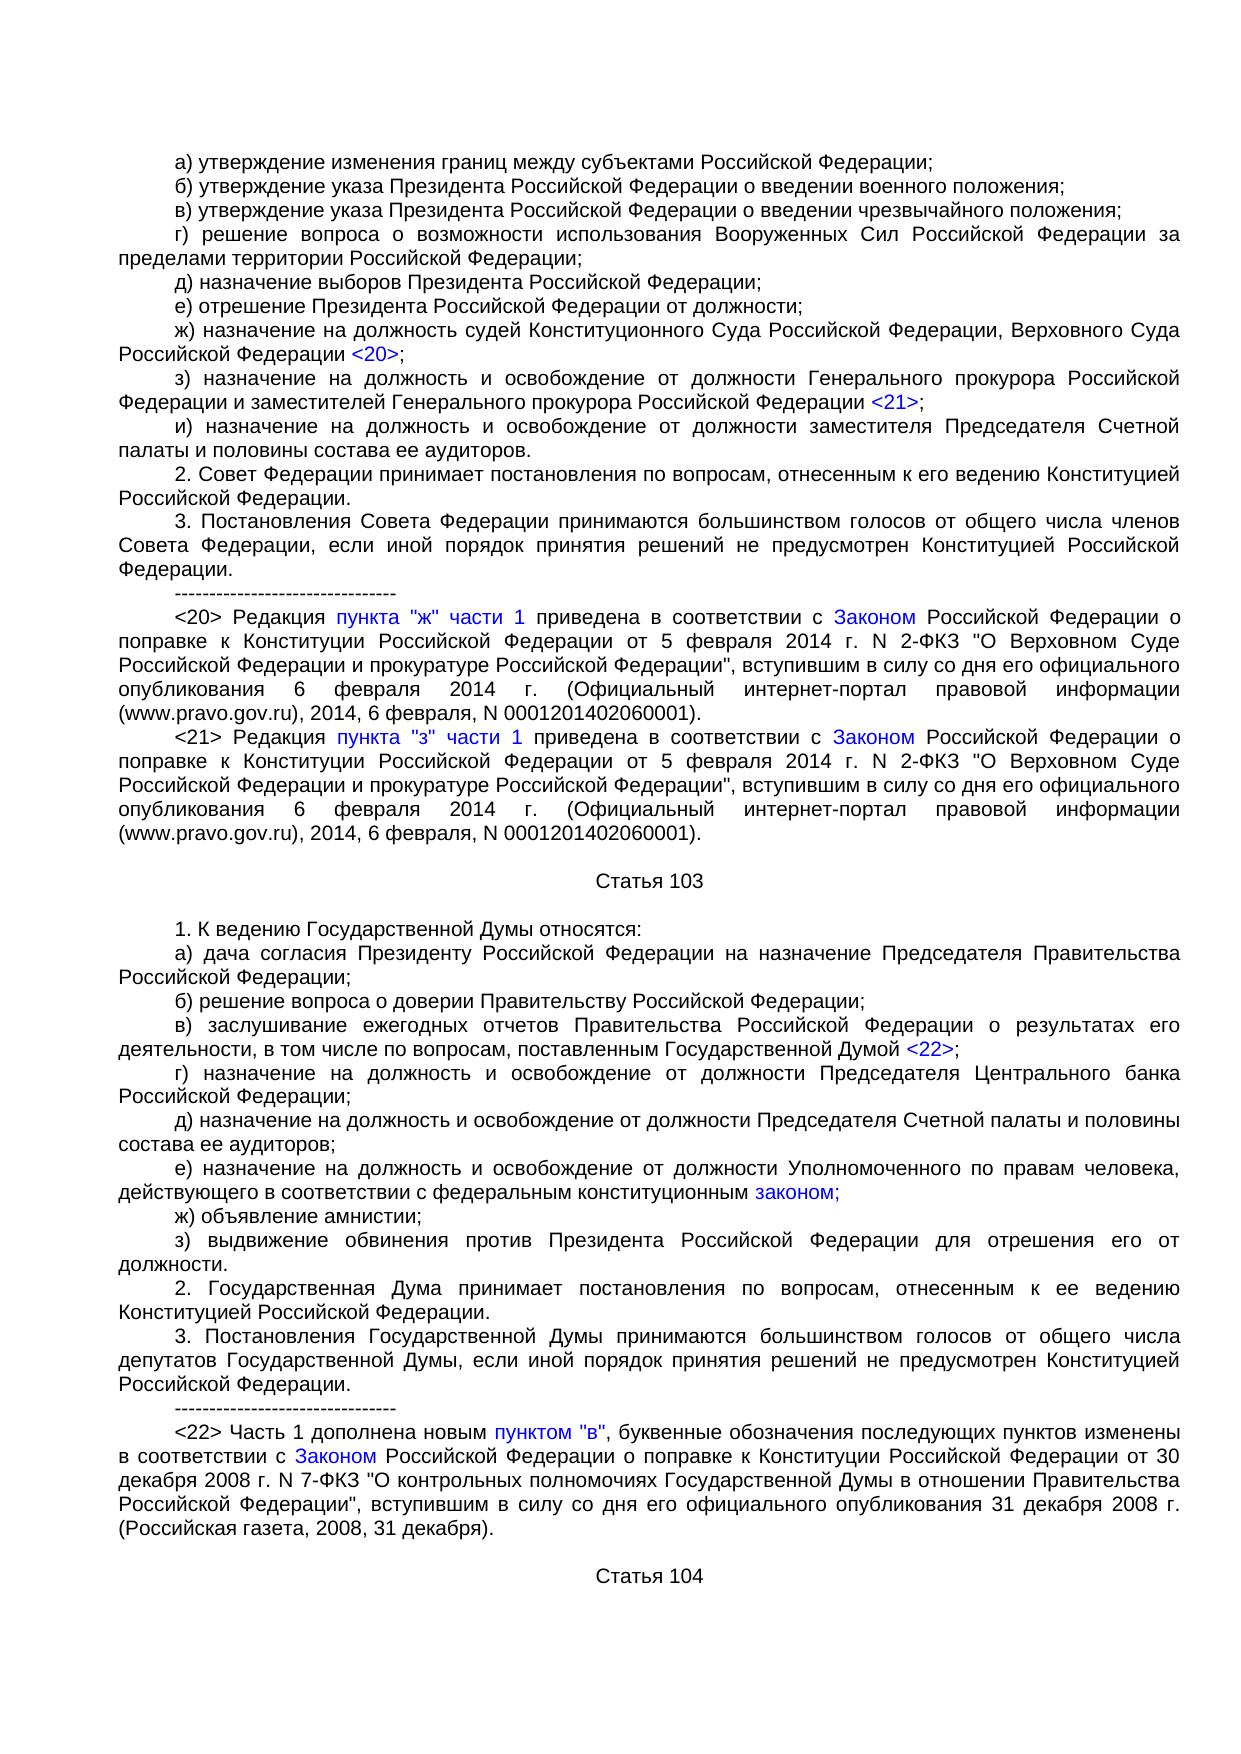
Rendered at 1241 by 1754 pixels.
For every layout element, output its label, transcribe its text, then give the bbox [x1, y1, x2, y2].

text г) назначение на должность и освобождение от должности Председателя Центрального банка Российской Федерации; [118, 1060, 1181, 1108]
text 2. Государственная Дума принимает постановления по вопросам, отнесенным к ее ведению Конституцией Российской Федерации. [118, 1276, 1181, 1324]
text 3. Постановления Государственной Думы принимаются большинством голосов от общего числа депутатов Государственной Думы, если иной порядок принятия решений не предусмотрен Конституцией Российской Федерации. [118, 1324, 1181, 1396]
text Статья 103 [118, 869, 1181, 893]
text <22> Часть 1 дополнена новым пунктом "в", буквенные обозначения последующих пунктов изменены в соответствии с Законом Российской Федерации о поправке к Конституции Российской Федерации от 30 декабря 2008 г. N 7-ФКЗ "О контрольных полномочиях Государственной Думы в отношении Правительства Российской Федерации", вступившим в силу со дня его официального опубликования 31 декабря 2008 г. (Российская газета, 2008, 31 декабря). [118, 1420, 1181, 1539]
text ж) назначение на должность судей Конституционного Суда Российской Федерации, Верховного Суда Российской Федерации <20>; [118, 318, 1181, 366]
text и) назначение на должность и освобождение от должности заместителя Председателя Счетной палаты и половины состава ее аудиторов. [118, 413, 1181, 461]
text а) дача согласия Президенту Российской Федерации на назначение Председателя Правительства Российской Федерации; [118, 941, 1181, 988]
text 2. Совет Федерации принимает постановления по вопросам, отнесенным к его ведению Конституцией Российской Федерации. [118, 461, 1181, 509]
text е) отрешение Президента Российской Федерации от должности; [118, 294, 1181, 318]
text <20> Редакция пункта "ж" части 1 приведена в соответствии с Законом Российской Федерации о поправке к Конституции Российской Федерации от 5 февраля 2014 г. N 2-ФКЗ "О Верховном Суде Российской Федерации и прокуратуре Российской Федерации", вступившим в силу со дня его официального опубликования 6 февраля 2014 г. (Официальный интернет-портал правовой информации (www.pravo.gov.ru), 2014, 6 февраля, N 0001201402060001). [118, 605, 1181, 725]
text 3. Постановления Совета Федерации принимаются большинством голосов от общего числа членов Совета Федерации, если иной порядок принятия решений не предусмотрен Конституцией Российской Федерации. [118, 509, 1181, 581]
text б) утверждение указа Президента Российской Федерации о введении военного положения; [118, 174, 1181, 198]
text е) назначение на должность и освобождение от должности Уполномоченного по правам человека, действующего в соответствии с федеральным конституционным законом; [118, 1156, 1181, 1204]
text д) назначение выборов Президента Российской Федерации; [118, 270, 1181, 294]
text д) назначение на должность и освобождение от должности Председателя Счетной палаты и половины состава ее аудиторов; [118, 1108, 1181, 1156]
text з) назначение на должность и освобождение от должности Генерального прокурора Российской Федерации и заместителей Генерального прокурора Российской Федерации <21>; [118, 366, 1181, 413]
text -------------------------------- [118, 581, 1181, 605]
text в) утверждение указа Президента Российской Федерации о введении чрезвычайного положения; [118, 198, 1181, 222]
text ж) объявление амнистии; [118, 1204, 1181, 1228]
text Статья 104 [118, 1563, 1181, 1587]
text в) заслушивание ежегодных отчетов Правительства Российской Федерации о результатах его деятельности, в том числе по вопросам, поставленным Государственной Думой <22>; [118, 1012, 1181, 1060]
text а) утверждение изменения границ между субъектами Российской Федерации; [118, 150, 1181, 174]
text б) решение вопроса о доверии Правительству Российской Федерации; [118, 988, 1181, 1012]
text <21> Редакция пункта "з" части 1 приведена в соответствии с Законом Российской Федерации о поправке к Конституции Российской Федерации от 5 февраля 2014 г. N 2-ФКЗ "О Верховном Суде Российской Федерации и прокуратуре Российской Федерации", вступившим в силу со дня его официального опубликования 6 февраля 2014 г. (Официальный интернет-портал правовой информации (www.pravo.gov.ru), 2014, 6 февраля, N 0001201402060001). [118, 725, 1181, 845]
text 1. К ведению Государственной Думы относятся: [118, 917, 1181, 941]
text -------------------------------- [118, 1396, 1181, 1420]
text з) выдвижение обвинения против Президента Российской Федерации для отрешения его от должности. [118, 1228, 1181, 1276]
text г) решение вопроса о возможности использования Вооруженных Сил Российской Федерации за пределами территории Российской Федерации; [118, 222, 1181, 270]
